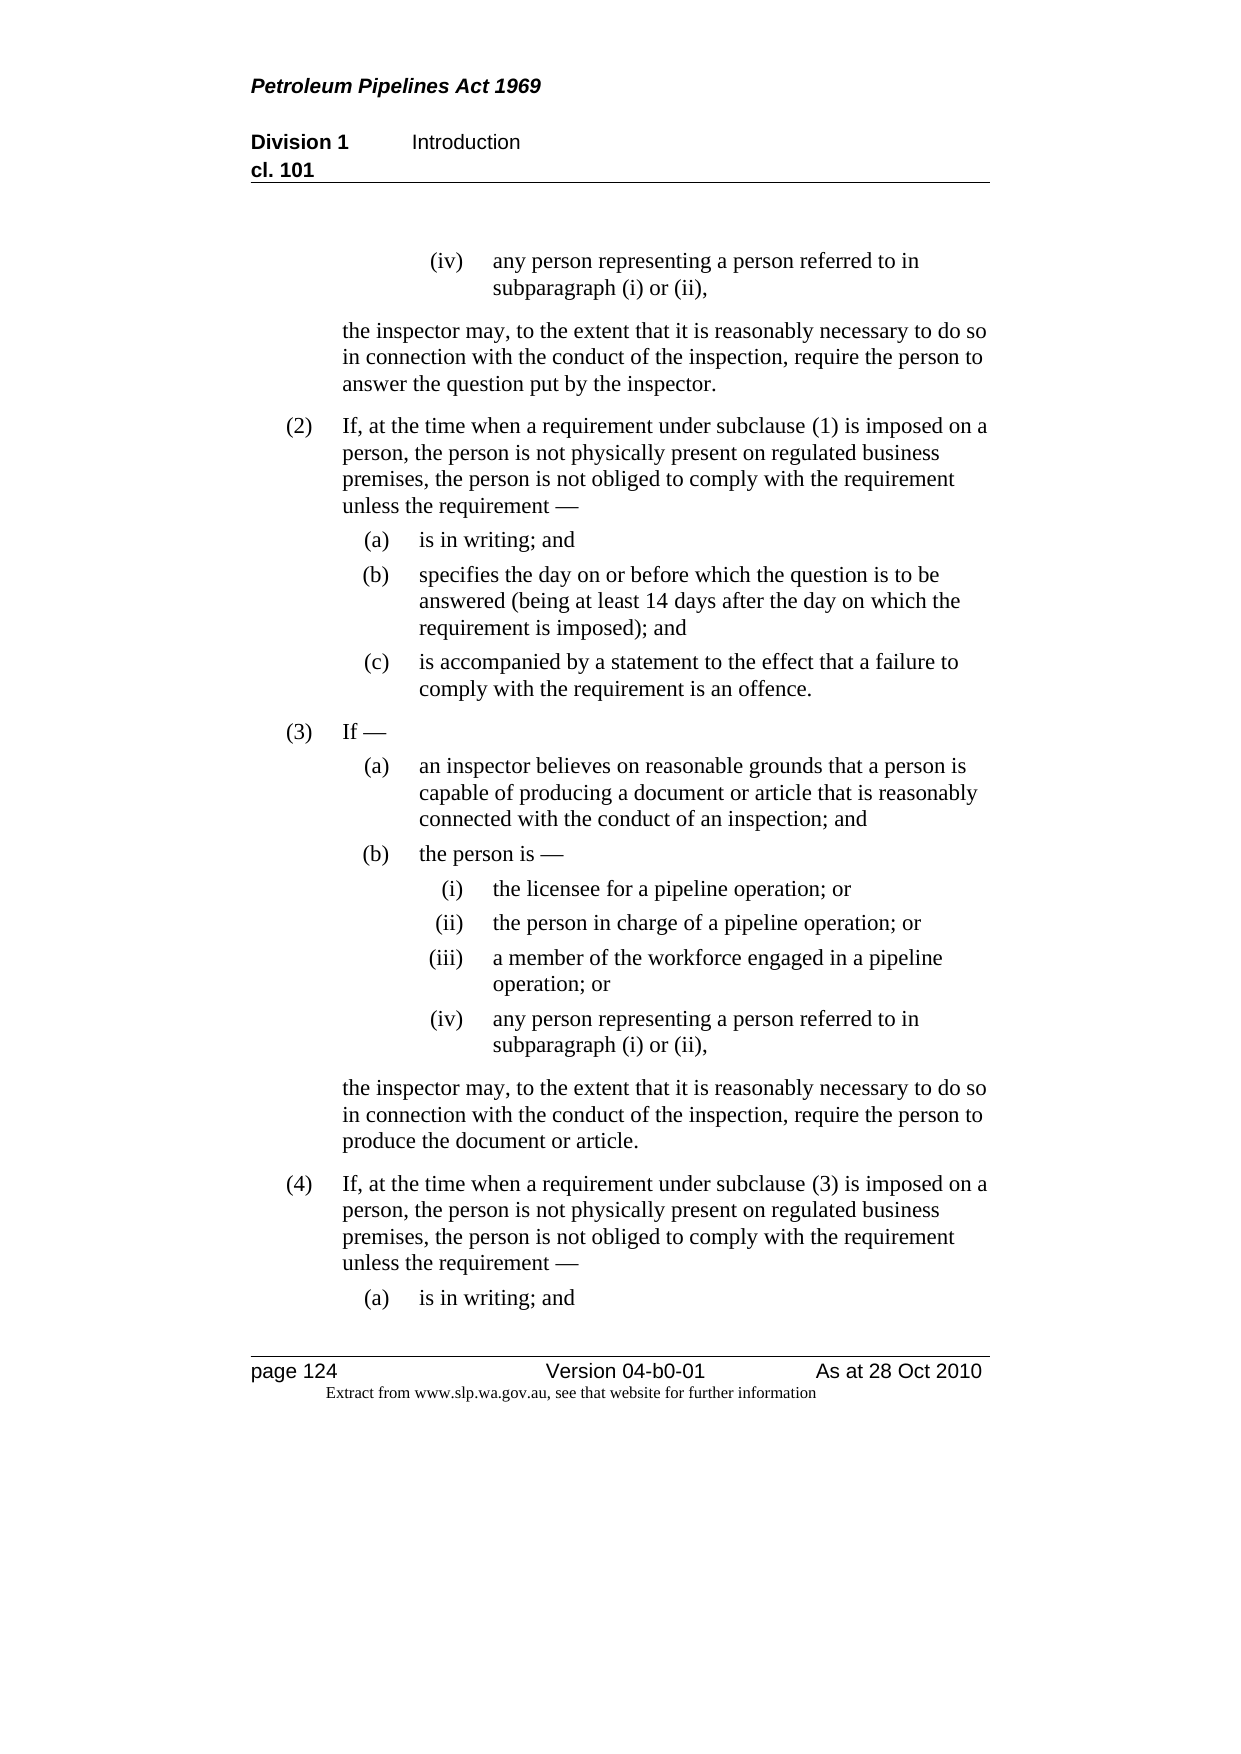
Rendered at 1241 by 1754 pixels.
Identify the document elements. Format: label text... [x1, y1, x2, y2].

text (b) the person is — [251, 840, 990, 866]
text (a) an inspector believes on reasonable grounds that a person is capable of producing a document or article that is reasonably connected with the conduct of an inspection; and [251, 752, 990, 832]
text (iv) any person representing a person referred to in subparagraph (i) or (ii), [251, 247, 990, 300]
text the inspector may, to the extent that it is reasonably necessary to do so in connection with the conduct of the inspection, require the person to answer the question put by the inspector. [251, 317, 990, 396]
text (a) is in writing; and [251, 1284, 990, 1310]
text the inspector may, to the extent that it is reasonably necessary to do so in connection with the conduct of the inspection, require the person to produce the document or article. [251, 1074, 990, 1153]
text (iv) any person representing a person referred to in subparagraph (i) or (ii), [251, 1005, 990, 1058]
text (iii) a member of the workforce engaged in a pipeline operation; or [251, 944, 990, 997]
text (c) is accompanied by a statement to the effect that a failure to comply with the requirement is an offence. [251, 648, 990, 701]
text (a) is in writing; and [251, 526, 990, 553]
text (ii) the person in charge of a pipeline operation; or [251, 909, 990, 936]
text (i) the licensee for a pipeline operation; or [251, 874, 990, 901]
text (4) If, at the time when a requirement under subclause (3) is imposed on a person, the person is not physically present on regulated business premises, the person is not obliged to comply with the requirement unless the requirement — [251, 1170, 990, 1276]
text (2) If, at the time when a requirement under subclause (1) is imposed on a person, the person is not physically present on regulated business premises, the person is not obliged to comply with the requirement unless the requirement — [251, 413, 990, 518]
text (b) specifies the day on or before which the question is to be answered (being at least 14 days after the day on which the requirement is imposed); and [251, 561, 990, 640]
text (3) If — [251, 718, 990, 744]
